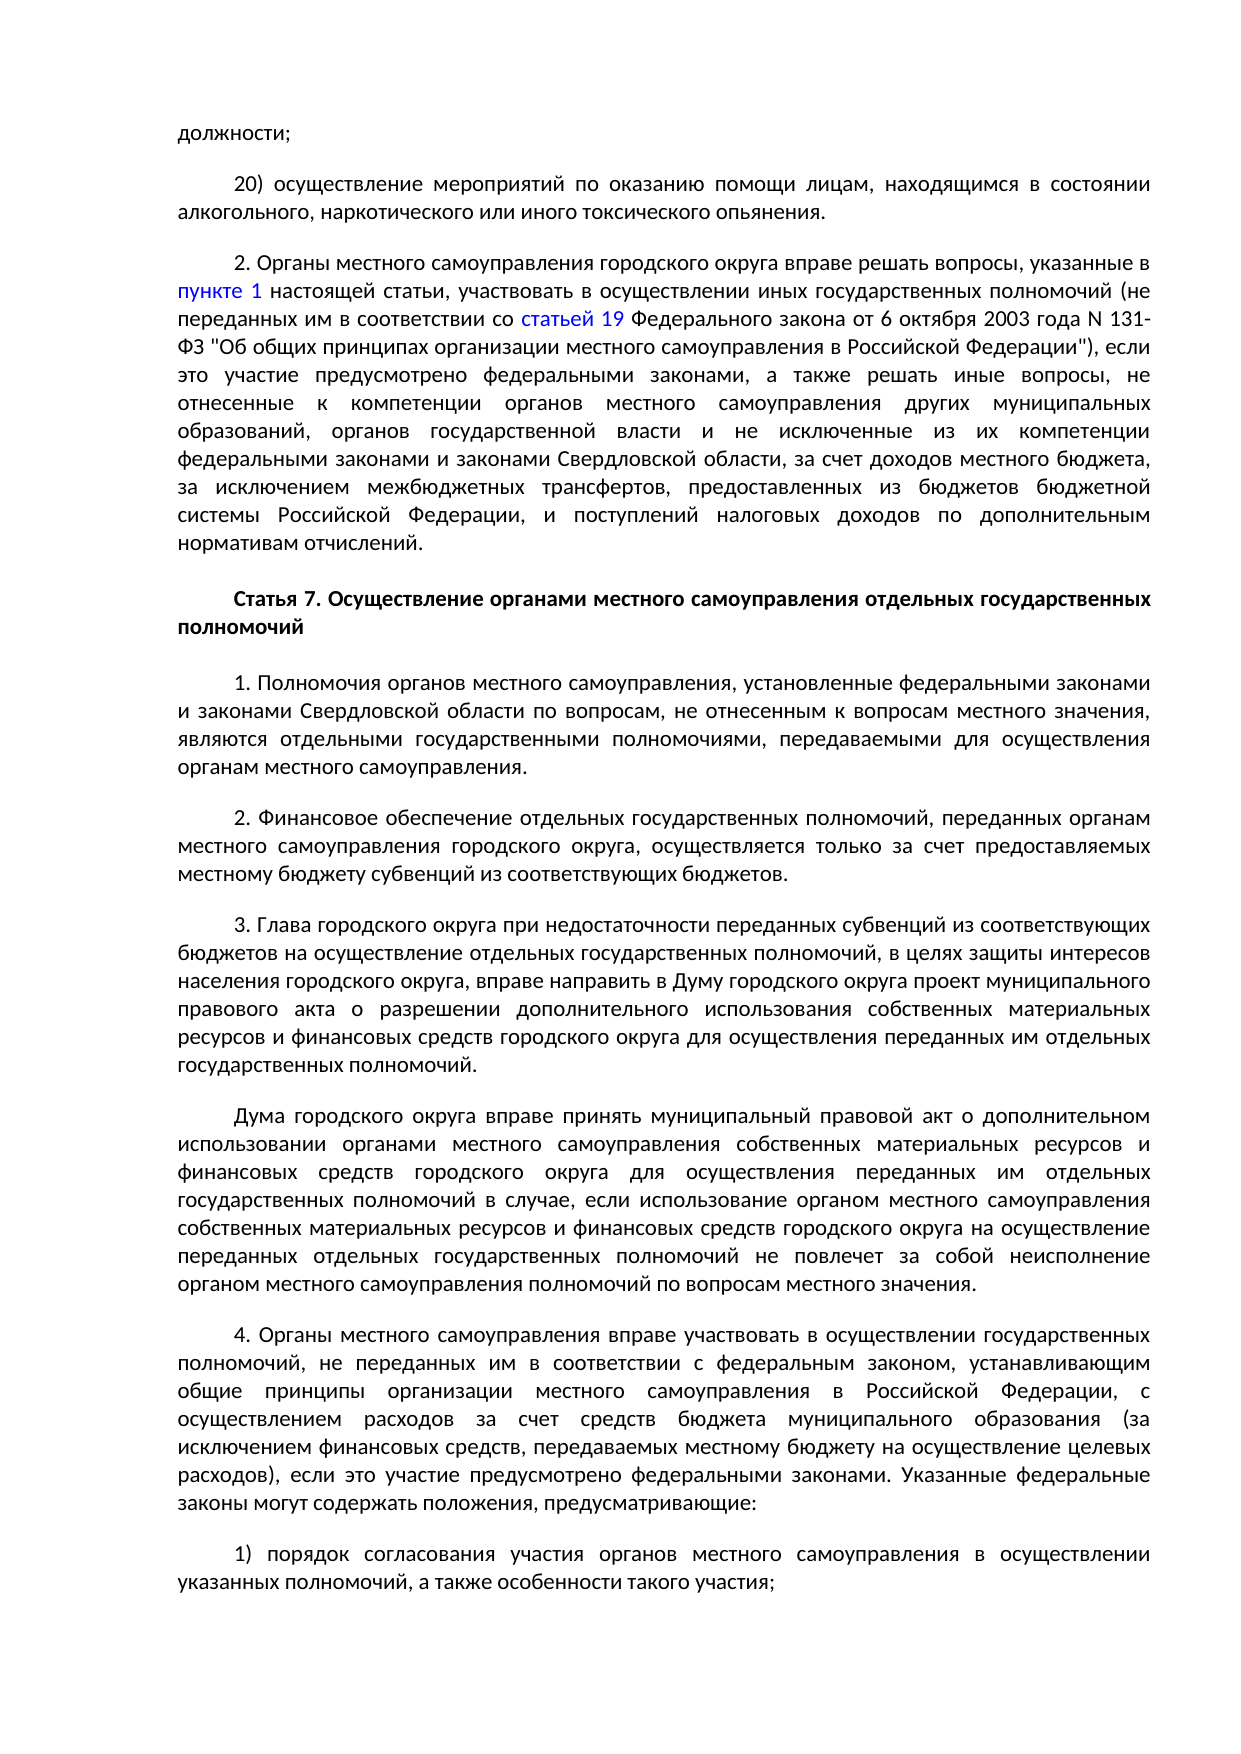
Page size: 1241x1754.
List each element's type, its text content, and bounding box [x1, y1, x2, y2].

text 20) осуществление мероприятий по оказанию помощи лицам, находящимся в состоянии алкогольного, наркотического или иного токсического опьянения. [177, 169, 1152, 225]
text 2. Финансовое обеспечение отдельных государственных полномочий, переданных органам местного самоуправления городского округа, осуществляется только за счет предоставляемых местному бюджету субвенций из соответствующих бюджетов. [177, 803, 1152, 887]
title Статья 7. Осуществление органами местного самоуправления отдельных государственных полномочий [177, 584, 1152, 640]
text Дума городского округа вправе принять муниципальный правовой акт о дополнительном использовании органами местного самоуправления собственных материальных ресурсов и финансовых средств городского округа для осуществления переданных им отдельных государственных полномочий в случае, если использование органом местного самоуправления собственных материальных ресурсов и финансовых средств городского округа на осуществление переданных отдельных государственных полномочий не повлечет за собой неисполнение органом местного самоуправления полномочий по вопросам местного значения. [177, 1101, 1152, 1297]
text 1. Полномочия органов местного самоуправления, установленные федеральными законами и законами Свердловской области по вопросам, не отнесенным к вопросам местного значения, являются отдельными государственными полномочиями, передаваемыми для осуществления органам местного самоуправления. [177, 668, 1152, 780]
text 2. Органы местного самоуправления городского округа вправе решать вопросы, указанные в пункте 1 настоящей статьи, участвовать в осуществлении иных государственных полномочий (не переданных им в соответствии со статьей 19 Федерального закона от 6 октября 2003 года N 131-ФЗ "Об общих принципах организации местного самоуправления в Российской Федерации"), если это участие предусмотрено федеральными законами, а также решать иные вопросы, не отнесенные к компетенции органов местного самоуправления других муниципальных образований, органов государственной власти и не исключенные из их компетенции федеральными законами и законами Свердловской области, за счет доходов местного бюджета, за исключением межбюджетных трансфертов, предоставленных из бюджетов бюджетной системы Российской Федерации, и поступлений налоговых доходов по дополнительным нормативам отчислений. [177, 248, 1152, 556]
text 1) порядок согласования участия органов местного самоуправления в осуществлении указанных полномочий, а также особенности такого участия; [177, 1539, 1152, 1596]
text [177, 118, 1152, 146]
text 3. Глава городского округа при недостаточности переданных субвенций из соответствующих бюджетов на осуществление отдельных государственных полномочий, в целях защиты интересов населения городского округа, вправе направить в Думу городского округа проект муниципального правового акта о разрешении дополнительного использования собственных материальных ресурсов и финансовых средств городского округа для осуществления переданных им отдельных государственных полномочий. [177, 910, 1152, 1078]
text 4. Органы местного самоуправления вправе участвовать в осуществлении государственных полномочий, не переданных им в соответствии с федеральным законом, устанавливающим общие принципы организации местного самоуправления в Российской Федерации, с осуществлением расходов за счет средств бюджета муниципального образования (за исключением финансовых средств, передаваемых местному бюджету на осуществление целевых расходов), если это участие предусмотрено федеральными законами. Указанные федеральные законы могут содержать положения, предусматривающие: [177, 1320, 1152, 1517]
